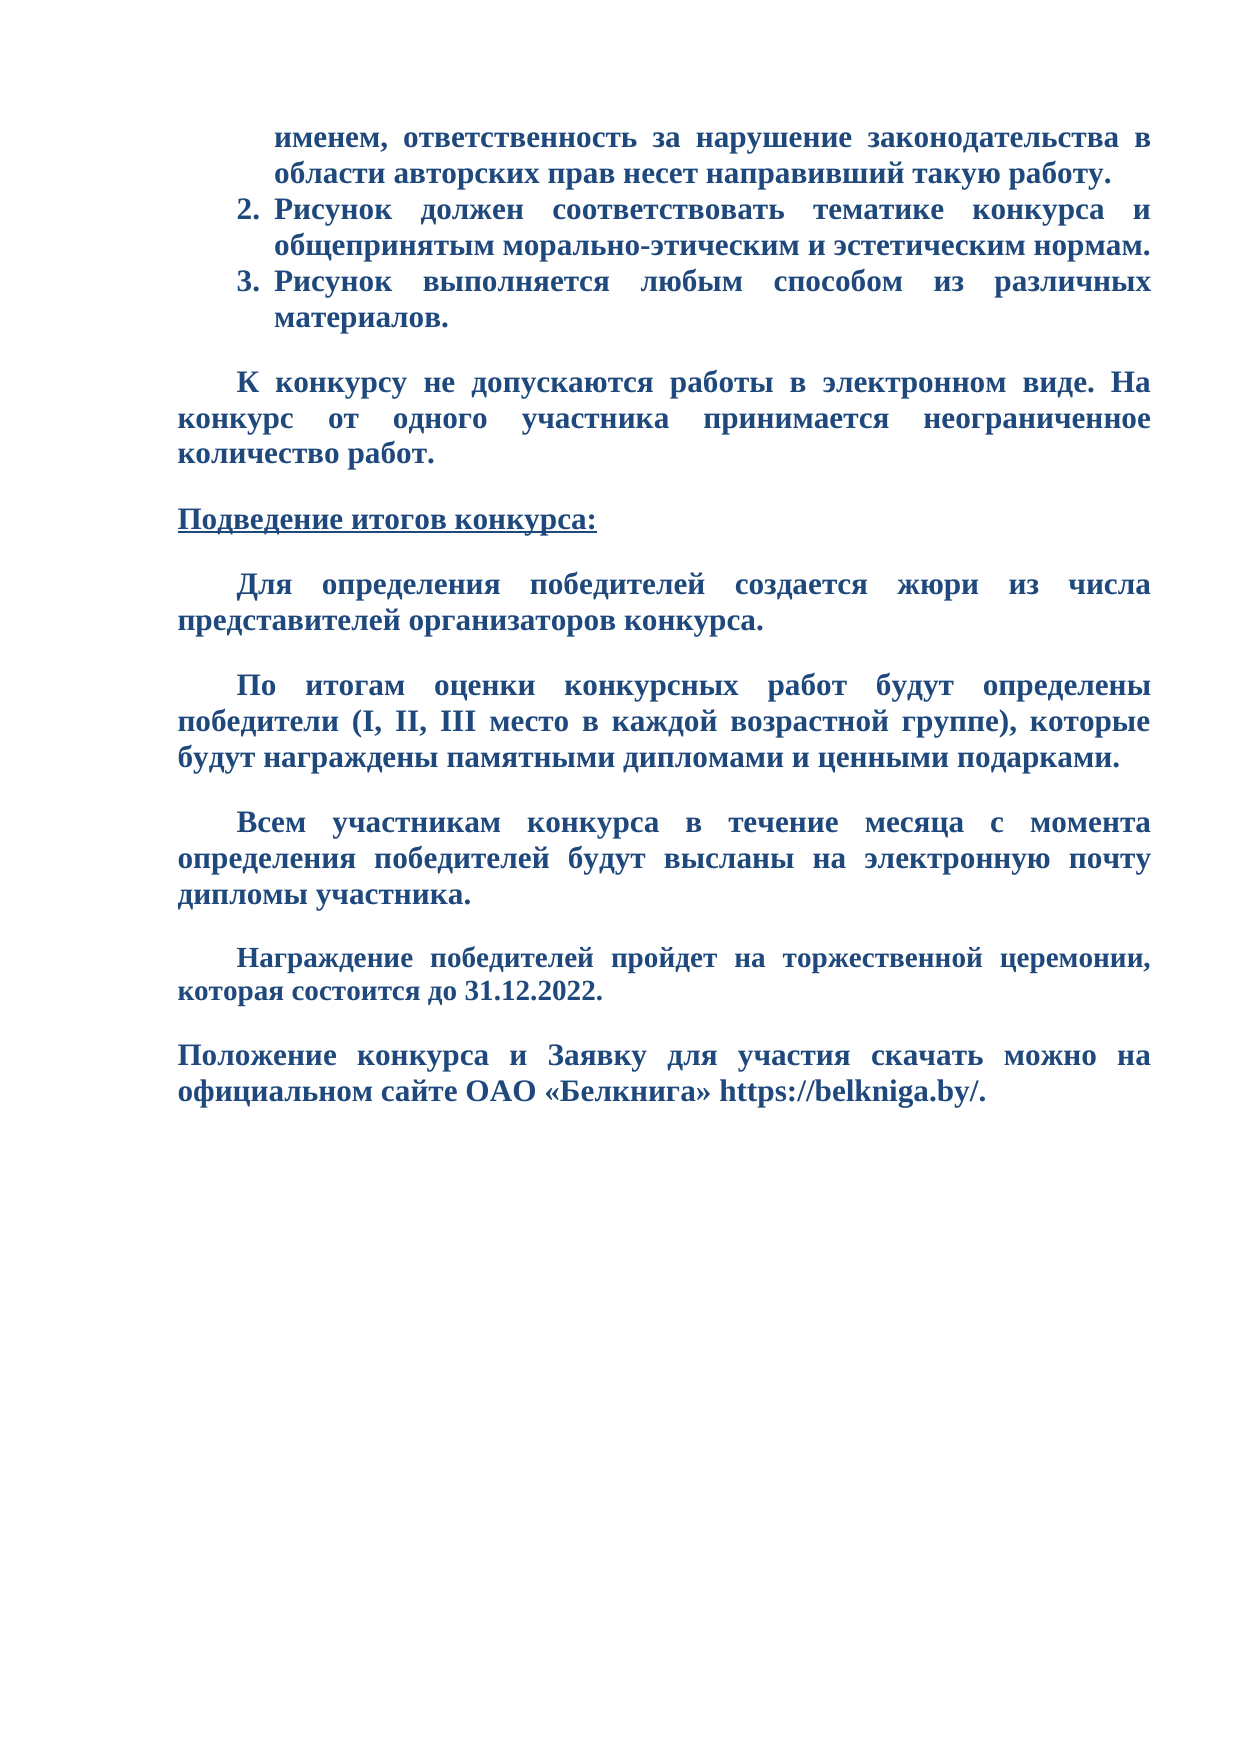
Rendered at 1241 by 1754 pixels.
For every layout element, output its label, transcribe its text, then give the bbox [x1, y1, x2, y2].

text Награждение победителей пройдет на торжественной церемонии, которая состоится до 31.12.2022. [177, 940, 1152, 1007]
text К конкурсу не допускаются работы в электронном виде. На конкурс от одного участника принимается неограниченное количество работ. [177, 363, 1152, 471]
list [236, 118, 1152, 190]
text Подведение итогов конкурса: [177, 500, 1152, 536]
text Для определения победителей создается жюри из числа представителей организаторов конкурса. [177, 565, 1152, 637]
text Положение конкурса и Заявку для участия скачать можно на официальном сайте ОАО «Белкнига» https://belkniga.by/. [177, 1036, 1152, 1108]
list Рисунок должен соответствовать тематике конкурса и общепринятым морально-этическим и эстетическим нормам. [236, 190, 1152, 262]
text По итогам оценки конкурсных работ будут определены победители (I, II, III место в каждой возрастной группе), которые будут награждены памятными дипломами и ценными подарками. [177, 666, 1152, 774]
list Рисунок выполняется любым способом из различных материалов. [236, 262, 1152, 334]
text Всем участникам конкурса в течение месяца с момента определения победителей будут высланы на электронную почту дипломы участника. [177, 803, 1152, 911]
